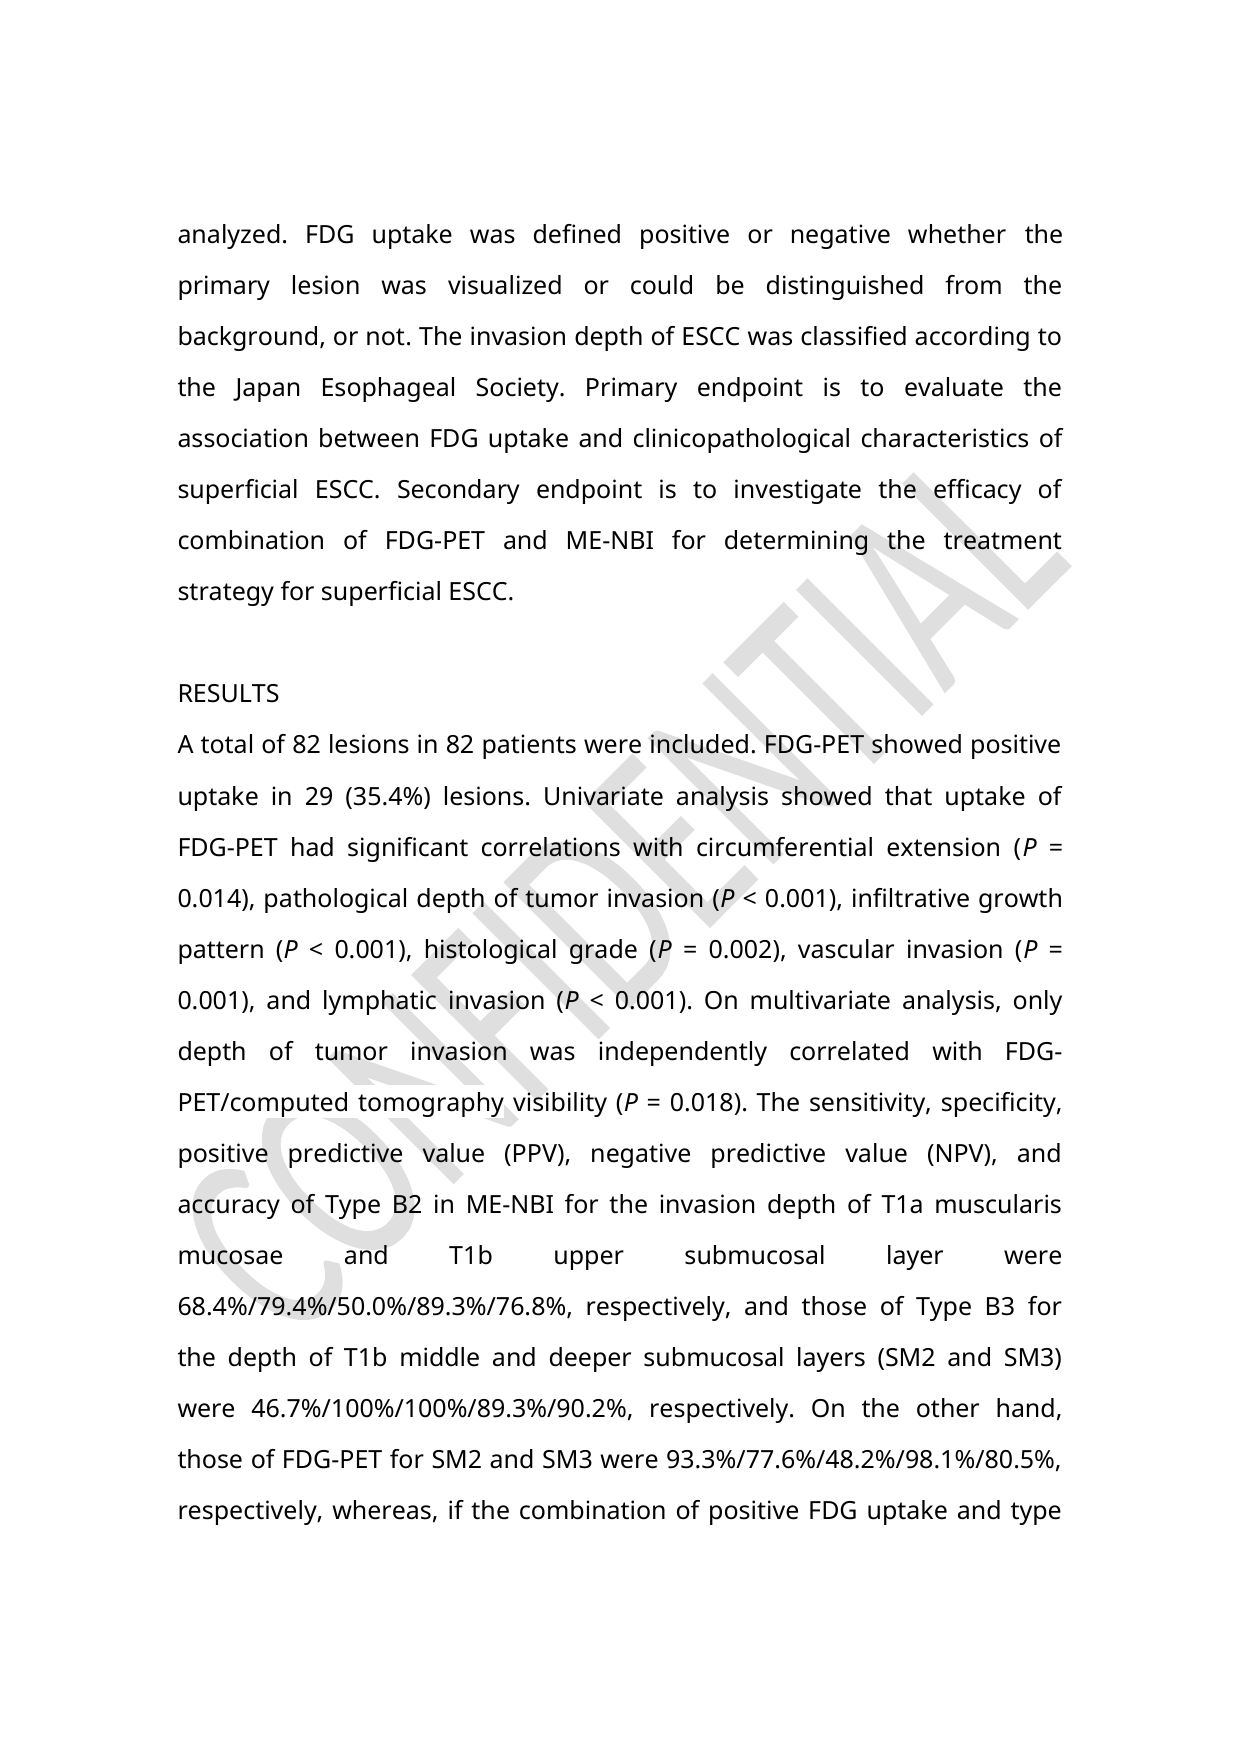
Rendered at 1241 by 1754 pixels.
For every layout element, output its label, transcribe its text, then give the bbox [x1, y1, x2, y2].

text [177, 727, 1063, 1527]
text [177, 217, 1063, 608]
text RESULTS [177, 676, 1063, 710]
